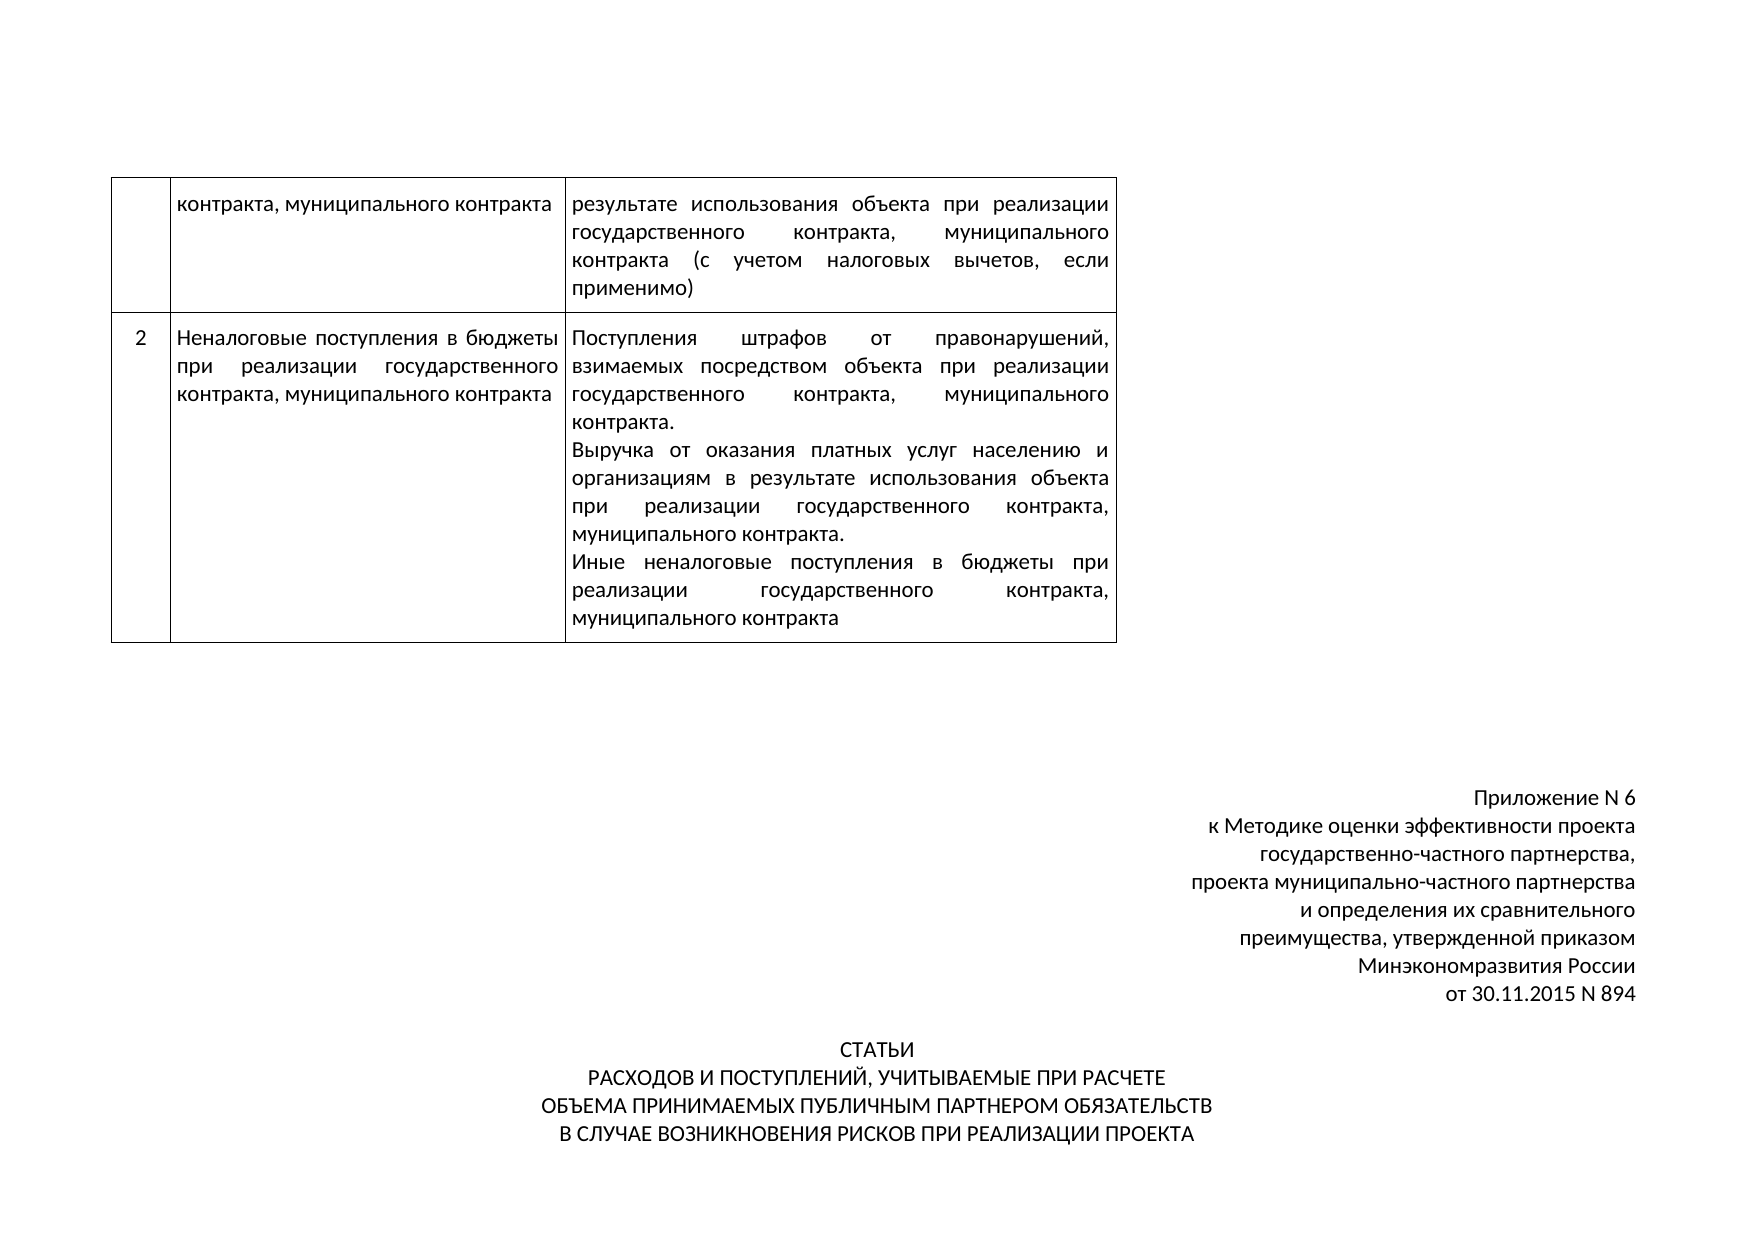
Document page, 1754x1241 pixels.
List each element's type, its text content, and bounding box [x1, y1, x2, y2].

text от 30.11.2015 N 894 [118, 979, 1636, 1007]
text преимущества, утвержденной приказом [118, 923, 1636, 951]
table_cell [171, 178, 565, 312]
text СТАТЬИ [118, 1035, 1636, 1063]
text РАСХОДОВ И ПОСТУПЛЕНИЙ, УЧИТЫВАЕМЫЕ ПРИ РАСЧЕТЕ [118, 1063, 1636, 1091]
text В СЛУЧАЕ ВОЗНИКНОВЕНИЯ РИСКОВ ПРИ РЕАЛИЗАЦИИ ПРОЕКТА [118, 1119, 1636, 1147]
text Приложение N 6 [118, 783, 1636, 811]
table_cell 1 [112, 178, 170, 312]
table_cell Поступления штрафов от правонарушений, взимаемых посредством объекта при реализации государственного контракта, муниципального контракта. Выручка от оказания платных услуг населению и организациям в результате использования объекта при реализации государственного контракта, муниципального контракта. Иные неналоговые поступления в бюджеты при реализации государственного контракта, муниципального контракта [566, 313, 1116, 642]
text и определения их сравнительного [118, 895, 1636, 923]
text Минэкономразвития России [118, 951, 1636, 979]
text проекта муниципально-частного партнерства [118, 867, 1636, 895]
table_cell Неналоговые поступления в бюджеты при реализации государственного контракта, муниципального контракта [171, 313, 565, 642]
text государственно-частного партнерства, [118, 839, 1636, 867]
table_cell 2 [112, 313, 170, 642]
text к Методике оценки эффективности проекта [118, 811, 1636, 839]
text ОБЪЕМА ПРИНИМАЕМЫХ ПУБЛИЧНЫМ ПАРТНЕРОМ ОБЯЗАТЕЛЬСТВ [118, 1091, 1636, 1119]
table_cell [566, 178, 1116, 312]
